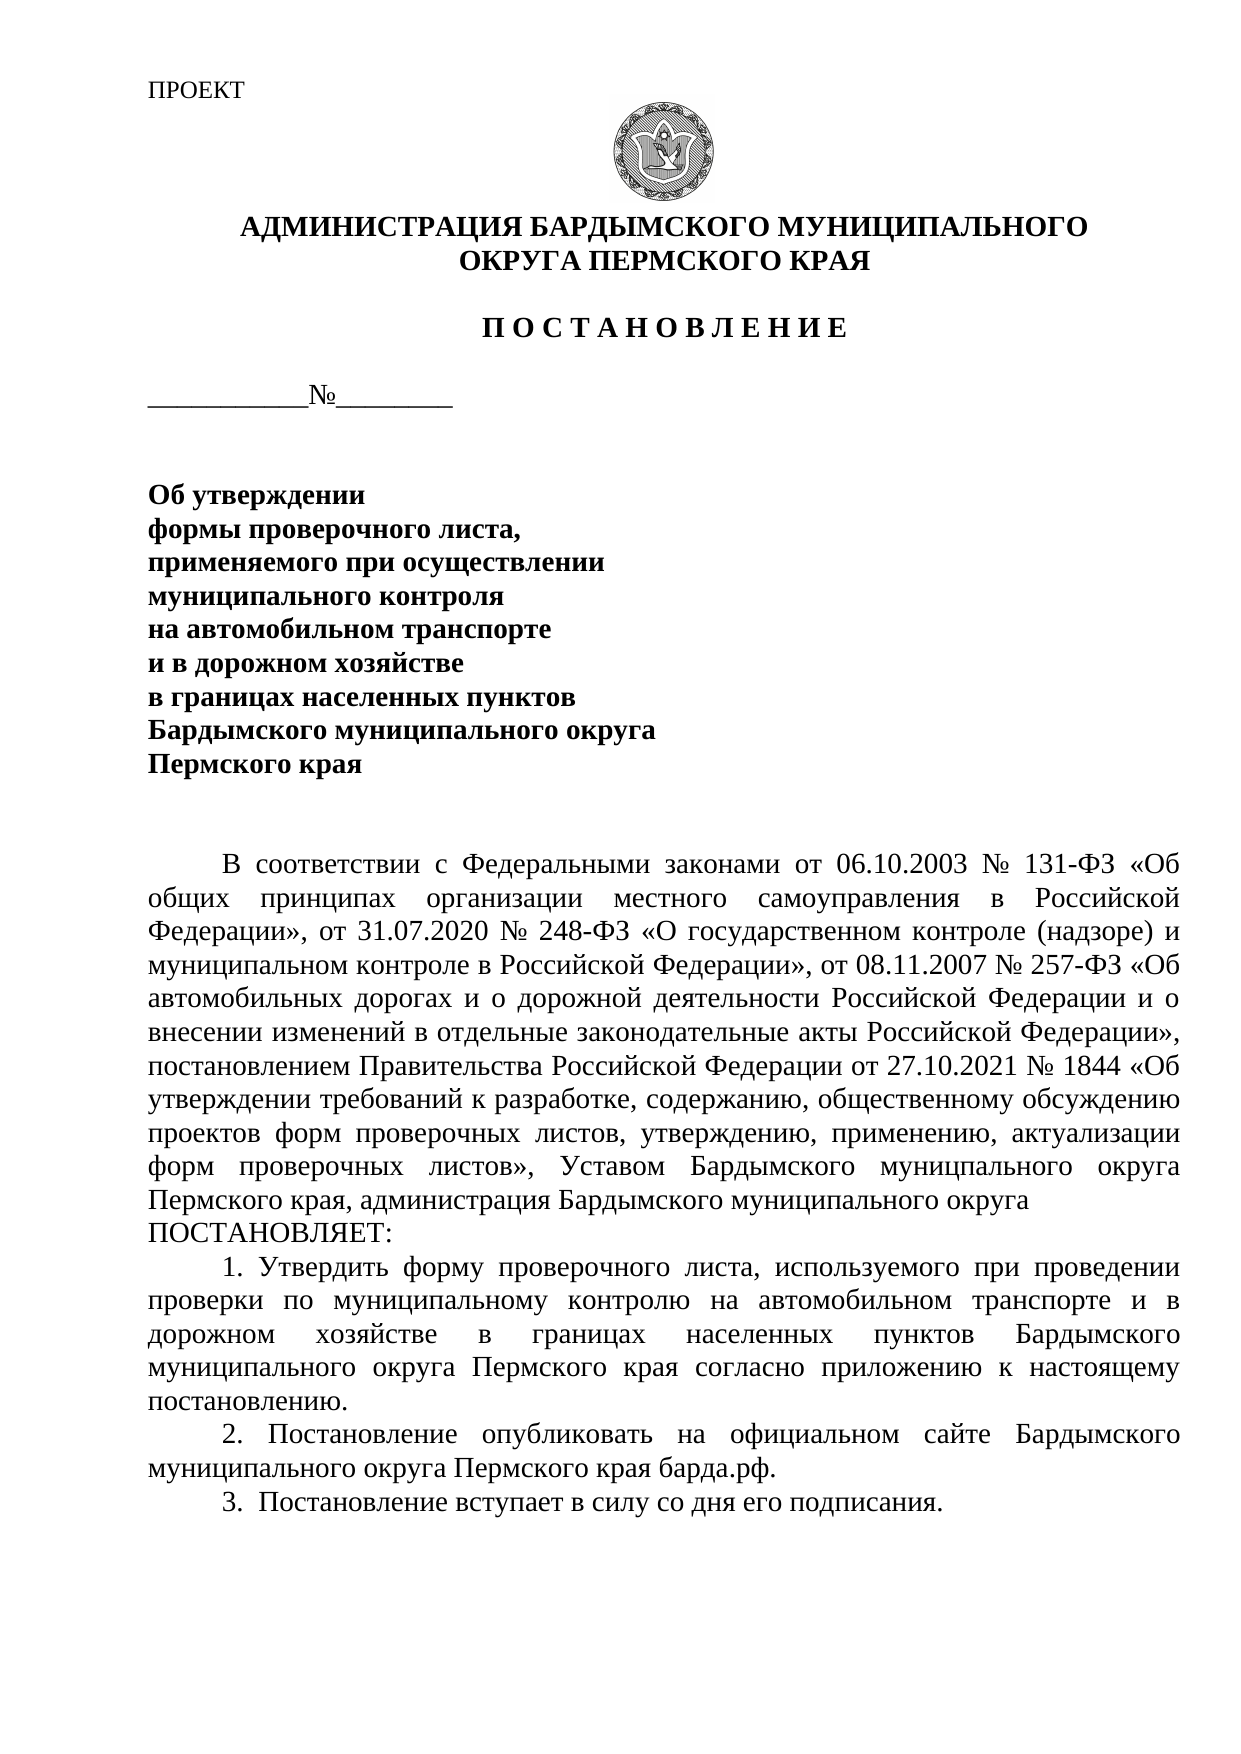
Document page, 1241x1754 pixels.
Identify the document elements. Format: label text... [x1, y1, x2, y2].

text 3. Постановление вступает в силу со дня его подписания. [148, 1484, 1181, 1517]
text П О С Т А Н О В Л Е Н И Е [148, 310, 1181, 343]
text Пермского края [148, 746, 1181, 779]
text на автомобильном транспорте [148, 612, 1181, 645]
text 1. Утвердить форму проверочного листа, используемого при проведении проверки по муниципальному контролю на автомобильном транспорте и в дорожном хозяйстве в границах населенных пунктов Бардымского муниципального округа Пермского края согласно приложению к настоящему постановлению. [148, 1249, 1181, 1417]
title ОКРУГА ПЕРМСКОГО КРАЯ [148, 243, 1181, 276]
text Бардымского муниципального округа [148, 712, 1181, 746]
text ПОСТАНОВЛЯЕТ: [148, 1215, 1181, 1249]
text и в дорожном хозяйстве [148, 645, 1181, 679]
text 2. Постановление опубликовать на официальном сайте Бардымского муниципального округа Пермского края барда.рф. [148, 1417, 1181, 1484]
text В соответствии с Федеральными законами от 06.10.2003 № 131-ФЗ «Об общих принципах организации местного самоуправления в Российской Федерации», от 31.07.2020 № 248-ФЗ «О государственном контроле (надзоре) и муниципальном контроле в Российской Федерации», от 08.11.2007 № 257-ФЗ «Об автомобильных дорогах и о дорожной деятельности Российской Федерации и о внесении изменений в отдельные законодательные акты Российской Федерации», постановлением Правительства Российской Федерации от 27.10.2021 № 1844 «Об утверждении требований к разработке, содержанию, общественному обсуждению проектов форм проверочных листов, утверждению, применению, актуализации форм проверочных листов», Уставом Бардымского муницпального округа Пермского края, администрация Бардымского муниципального округа [148, 846, 1181, 1215]
text применяемого при осуществлении [148, 544, 1181, 578]
text муниципального контроля [148, 578, 1181, 612]
text ___________№________ [148, 377, 1181, 410]
title АДМИНИСТРАЦИЯ БАРДЫМСКОГО МУНИЦИПАЛЬНОГО [148, 209, 1181, 243]
text Об утверждении [148, 477, 1181, 511]
text формы проверочного листа, [148, 511, 1181, 544]
text в границах населенных пунктов [148, 679, 1181, 712]
